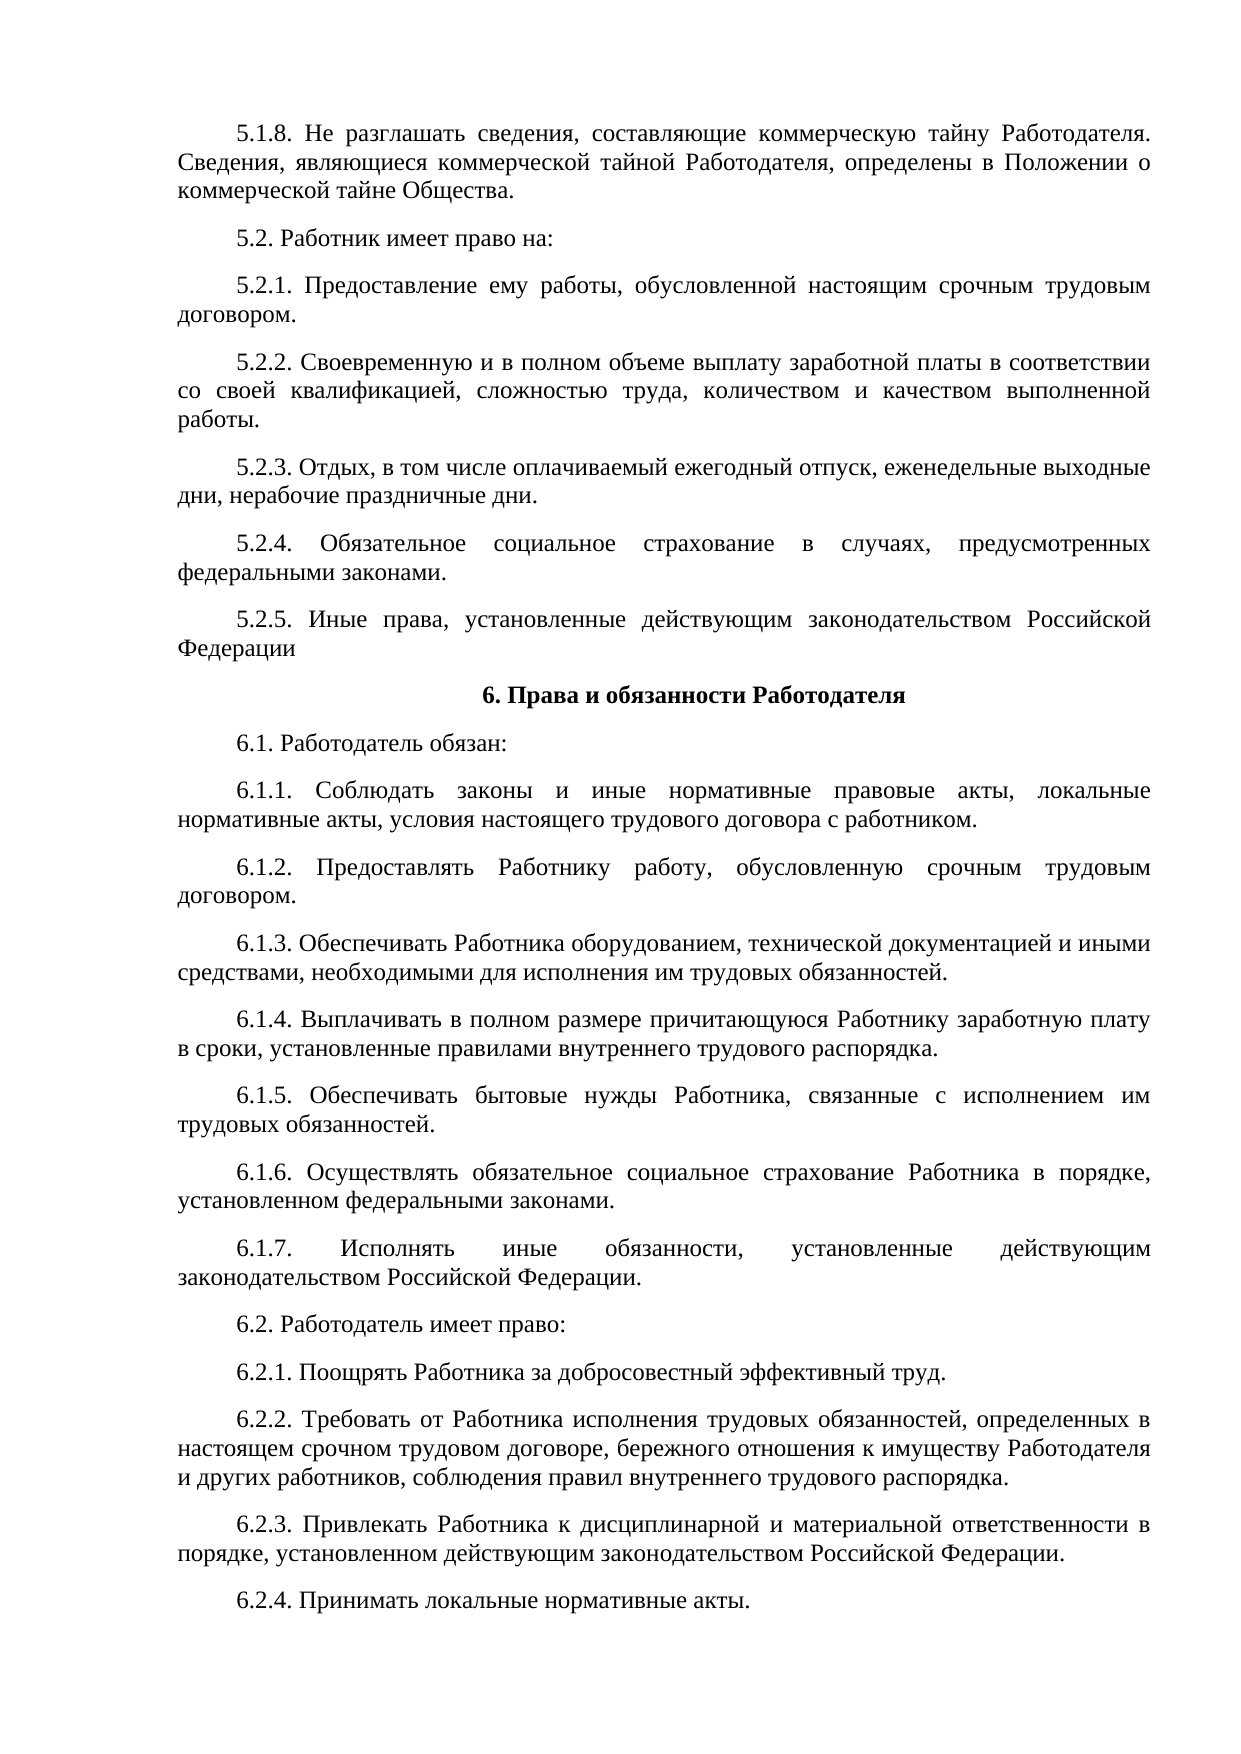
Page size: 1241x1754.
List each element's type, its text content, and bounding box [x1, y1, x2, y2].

text 5.2.4. Обязательное социальное страхование в случаях, предусмотренных федеральными законами. [177, 528, 1152, 586]
text 6. Права и обязанности Работодателя [177, 681, 1152, 709]
text 6.1.1. Соблюдать законы и иные нормативные правовые акты, локальные нормативные акты, условия настоящего трудового договора с работником. [177, 776, 1152, 833]
text 6.2. Работодатель имеет право: [177, 1309, 1152, 1338]
text 6.2.2. Требовать от Работника исполнения трудовых обязанностей, определенных в настоящем срочном трудовом договоре, бережного отношения к имуществу Работодателя и других работников, соблюдения правил внутреннего трудового распорядка. [177, 1404, 1152, 1491]
text 6.2.1. Поощрять Работника за добросовестный эффективный труд. [177, 1357, 1152, 1386]
text 6.1.5. Обеспечивать бытовые нужды Работника, связанные с исполнением им трудовых обязанностей. [177, 1081, 1152, 1138]
text 6.1.3. Обеспечивать Работника оборудованием, технической документацией и иными средствами, необходимыми для исполнения им трудовых обязанностей. [177, 928, 1152, 986]
text 6.2.4. Принимать локальные нормативные акты. [177, 1586, 1152, 1614]
text 6.1.4. Выплачивать в полном размере причитающуюся Работнику заработную плату в сроки, установленные правилами внутреннего трудового распорядка. [177, 1004, 1152, 1062]
text 5.2.1. Предоставление ему работы, обусловленной настоящим срочным трудовым договором. [177, 271, 1152, 328]
text 6.1.2. Предоставлять Работнику работу, обусловленную срочным трудовым договором. [177, 852, 1152, 909]
text 6.1.7. Исполнять иные обязанности, установленные действующим законодательством Российской Федерации. [177, 1233, 1152, 1291]
text 6.1.6. Осуществлять обязательное социальное страхование Работника в порядке, установленном федеральными законами. [177, 1157, 1152, 1214]
text 5.2.3. Отдых, в том числе оплачиваемый ежегодный отпуск, еженедельные выходные дни, нерабочие праздничные дни. [177, 452, 1152, 509]
text 5.2.2. Своевременную и в полном объеме выплату заработной платы в соответствии со своей квалификацией, сложностью труда, количеством и качеством выполненной работы. [177, 347, 1152, 433]
text 6.1. Работодатель обязан: [177, 728, 1152, 757]
text 5.1.8. Не разглашать сведения, составляющие коммерческую тайну Работодателя. Сведения, являющиеся коммерческой тайной Работодателя, определены в Положении о коммерческой тайне Общества. [177, 118, 1152, 204]
text 6.2.3. Привлекать Работника к дисциплинарной и материальной ответственности в порядке, установленном действующим законодательством Российской Федерации. [177, 1509, 1152, 1567]
text 5.2. Работник имеет право на: [177, 223, 1152, 252]
text 5.2.5. Иные права, установленные действующим законодательством Российской Федерации [177, 604, 1152, 662]
